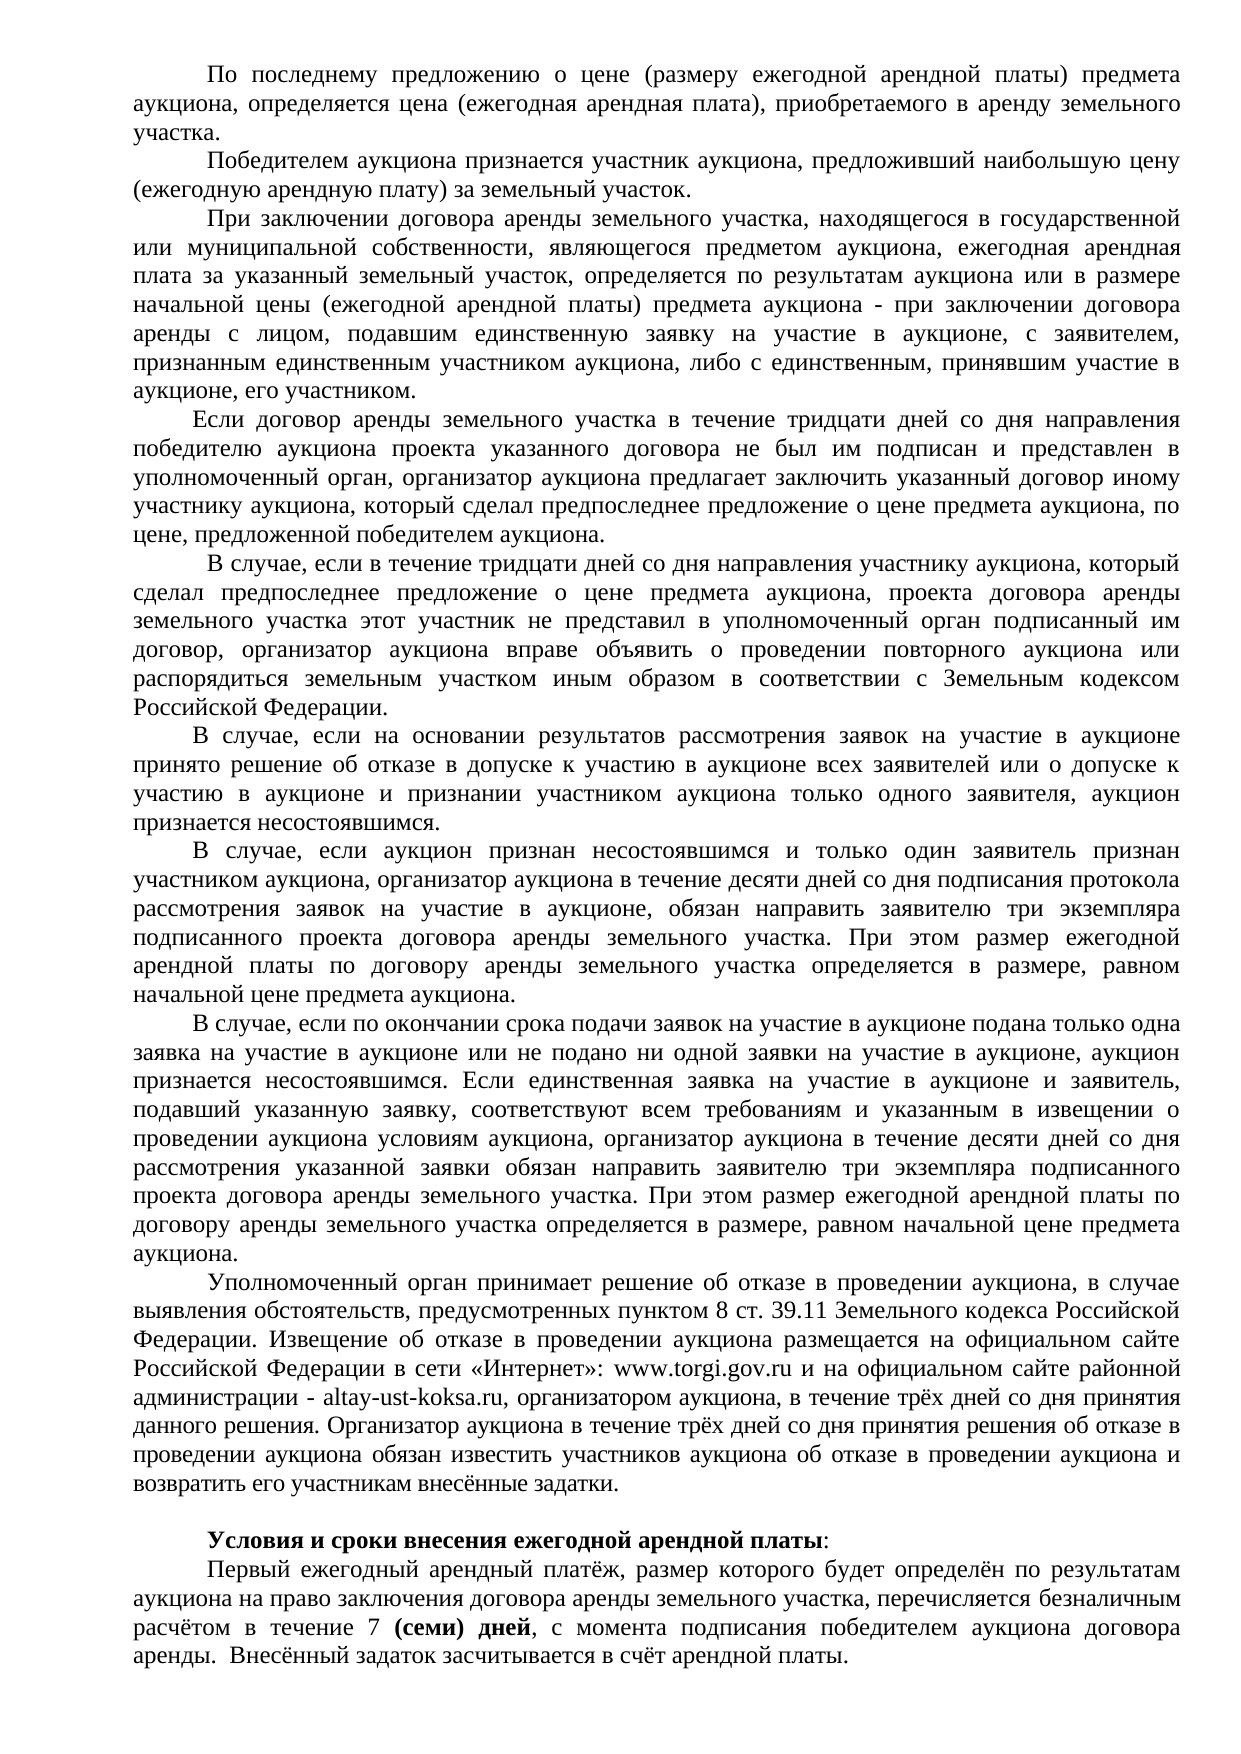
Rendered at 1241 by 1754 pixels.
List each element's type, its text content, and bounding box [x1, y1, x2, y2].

text Если договор аренды земельного участка в течение тридцати дней со дня направления победителю аукциона проекта указанного договора не был им подписан и представлен в уполномоченный орган, организатор аукциона предлагает заключить указанный договор иному участнику аукциона, который сделал предпоследнее предложение о цене предмета аукциона, по цене, предложенной победителем аукциона. [133, 404, 1181, 548]
text В случае, если по окончании срока подачи заявок на участие в аукционе подана только одна заявка на участие в аукционе или не подано ни одной заявки на участие в аукционе, аукцион признается несостоявшимся. Если единственная заявка на участие в аукционе и заявитель, подавший указанную заявку, соответствуют всем требованиям и указанным в извещении о проведении аукциона условиям аукциона, организатор аукциона в течение десяти дней со дня рассмотрения указанной заявки обязан направить заявителю три экземпляра подписанного проекта договора аренды земельного участка. При этом размер ежегодной арендной платы по договору аренды земельного участка определяется в размере, равном начальной цене предмета аукциона. [133, 1008, 1181, 1267]
text По последнему предложению о цене (размеру ежегодной арендной платы) предмета аукциона, определяется цена (ежегодная арендная плата), приобретаемого в аренду земельного участка. [133, 59, 1181, 145]
text Первый ежегодный арендный платёж, размер которого будет определён по результатам аукциона на право заключения договора аренды земельного участка, перечисляется безналичным расчётом в течение 7 (семи) дней, с момента подписания победителем аукциона договора аренды. Внесённый задаток засчитывается в счёт арендной платы. [133, 1554, 1181, 1669]
text В случае, если в течение тридцати дней со дня направления участнику аукциона, который сделал предпоследнее предложение о цене предмета аукциона, проекта договора аренды земельного участка этот участник не представил в уполномоченный орган подписанный им договор, организатор аукциона вправе объявить о проведении повторного аукциона или распорядиться земельным участком иным образом в соответствии с Земельным кодексом Российской Федерации. [133, 548, 1181, 720]
text Условия и сроки внесения ежегодной арендной платы: [133, 1525, 1181, 1554]
text При заключении договора аренды земельного участка, находящегося в государственной или муниципальной собственности, являющегося предметом аукциона, ежегодная арендная плата за указанный земельный участок, определяется по результатам аукциона или в размере начальной цены (ежегодной арендной платы) предмета аукциона - при заключении договора аренды с лицом, подавшим единственную заявку на участие в аукционе, с заявителем, признанным единственным участником аукциона, либо с единственным, принявшим участие в аукционе, его участником. [133, 203, 1181, 404]
text Уполномоченный орган принимает решение об отказе в проведении аукциона, в случае выявления обстоятельств, предусмотренных пунктом 8 ст. 39.11 Земельного кодекса Российской Федерации. Извещение об отказе в проведении аукциона размещается на официальном сайте Российской Федерации в сети «Интернет»: www.torgi.gov.ru и на официальном сайте районной администрации - altay-ust-koksa.ru, организатором аукциона, в течение трёх дней со дня принятия данного решения. Организатор аукциона в течение трёх дней со дня принятия решения об отказе в проведении аукциона обязан известить участников аукциона об отказе в проведении аукциона и возвратить его участникам внесённые задатки. [133, 1267, 1181, 1497]
text В случае, если аукцион признан несостоявшимся и только один заявитель признан участником аукциона, организатор аукциона в течение десяти дней со дня подписания протокола рассмотрения заявок на участие в аукционе, обязан направить заявителю три экземпляра подписанного проекта договора аренды земельного участка. При этом размер ежегодной арендной платы по договору аренды земельного участка определяется в размере, равном начальной цене предмета аукциона. [133, 835, 1181, 1008]
text В случае, если на основании результатов рассмотрения заявок на участие в аукционе принято решение об отказе в допуске к участию в аукционе всех заявителей или о допуске к участию в аукционе и признании участником аукциона только одного заявителя, аукцион признается несостоявшимся. [133, 720, 1181, 835]
text Победителем аукциона признается участник аукциона, предложивший наибольшую цену (ежегодную арендную плату) за земельный участок. [133, 145, 1181, 203]
